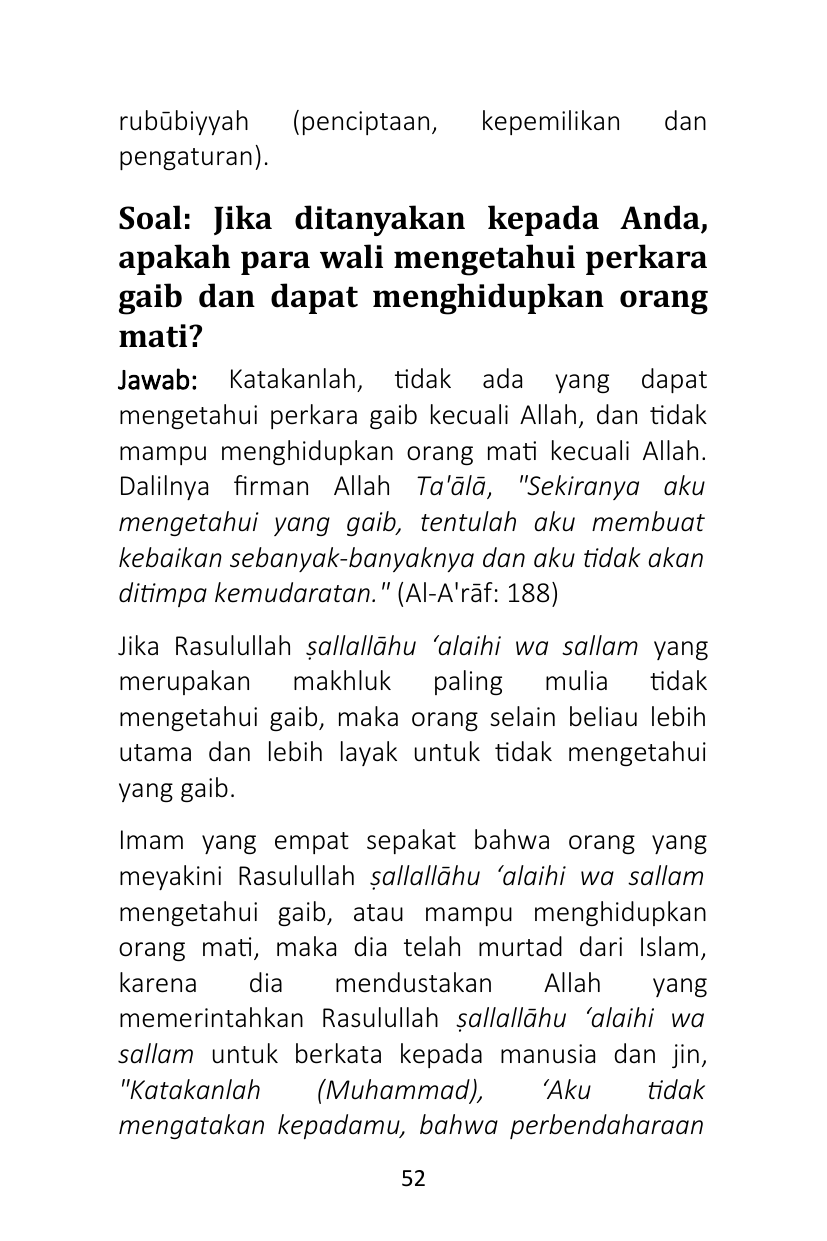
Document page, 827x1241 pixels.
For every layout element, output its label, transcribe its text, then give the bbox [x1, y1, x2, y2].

text Jika Rasulullah ṣallallāhu ‘alaihi wa sallam yang merupakan makhluk paling mulia tidak mengetahui gaib, maka orang selain beliau lebih utama dan lebih layak untuk tidak mengetahui yang gaib. [118, 627, 709, 805]
text Jawab: Katakanlah, tidak ada yang dapat mengetahui perkara gaib kecuali Allah, dan tidak mampu menghidupkan orang mati kecuali Allah. Dalilnya firman Allah Ta'ālā, "Sekiranya aku mengetahui yang gaib, tentulah aku membuat kebaikan sebanyak-banyaknya dan aku tidak akan ditimpa kemudaratan." (Al-A'rāf: 188) [118, 361, 709, 610]
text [118, 102, 709, 173]
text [118, 821, 709, 1142]
subtitle Soal: Jika ditanyakan kepada Anda, apakah para wali mengetahui perkara gaib dan dapat menghidupkan orang mati? [118, 198, 709, 354]
